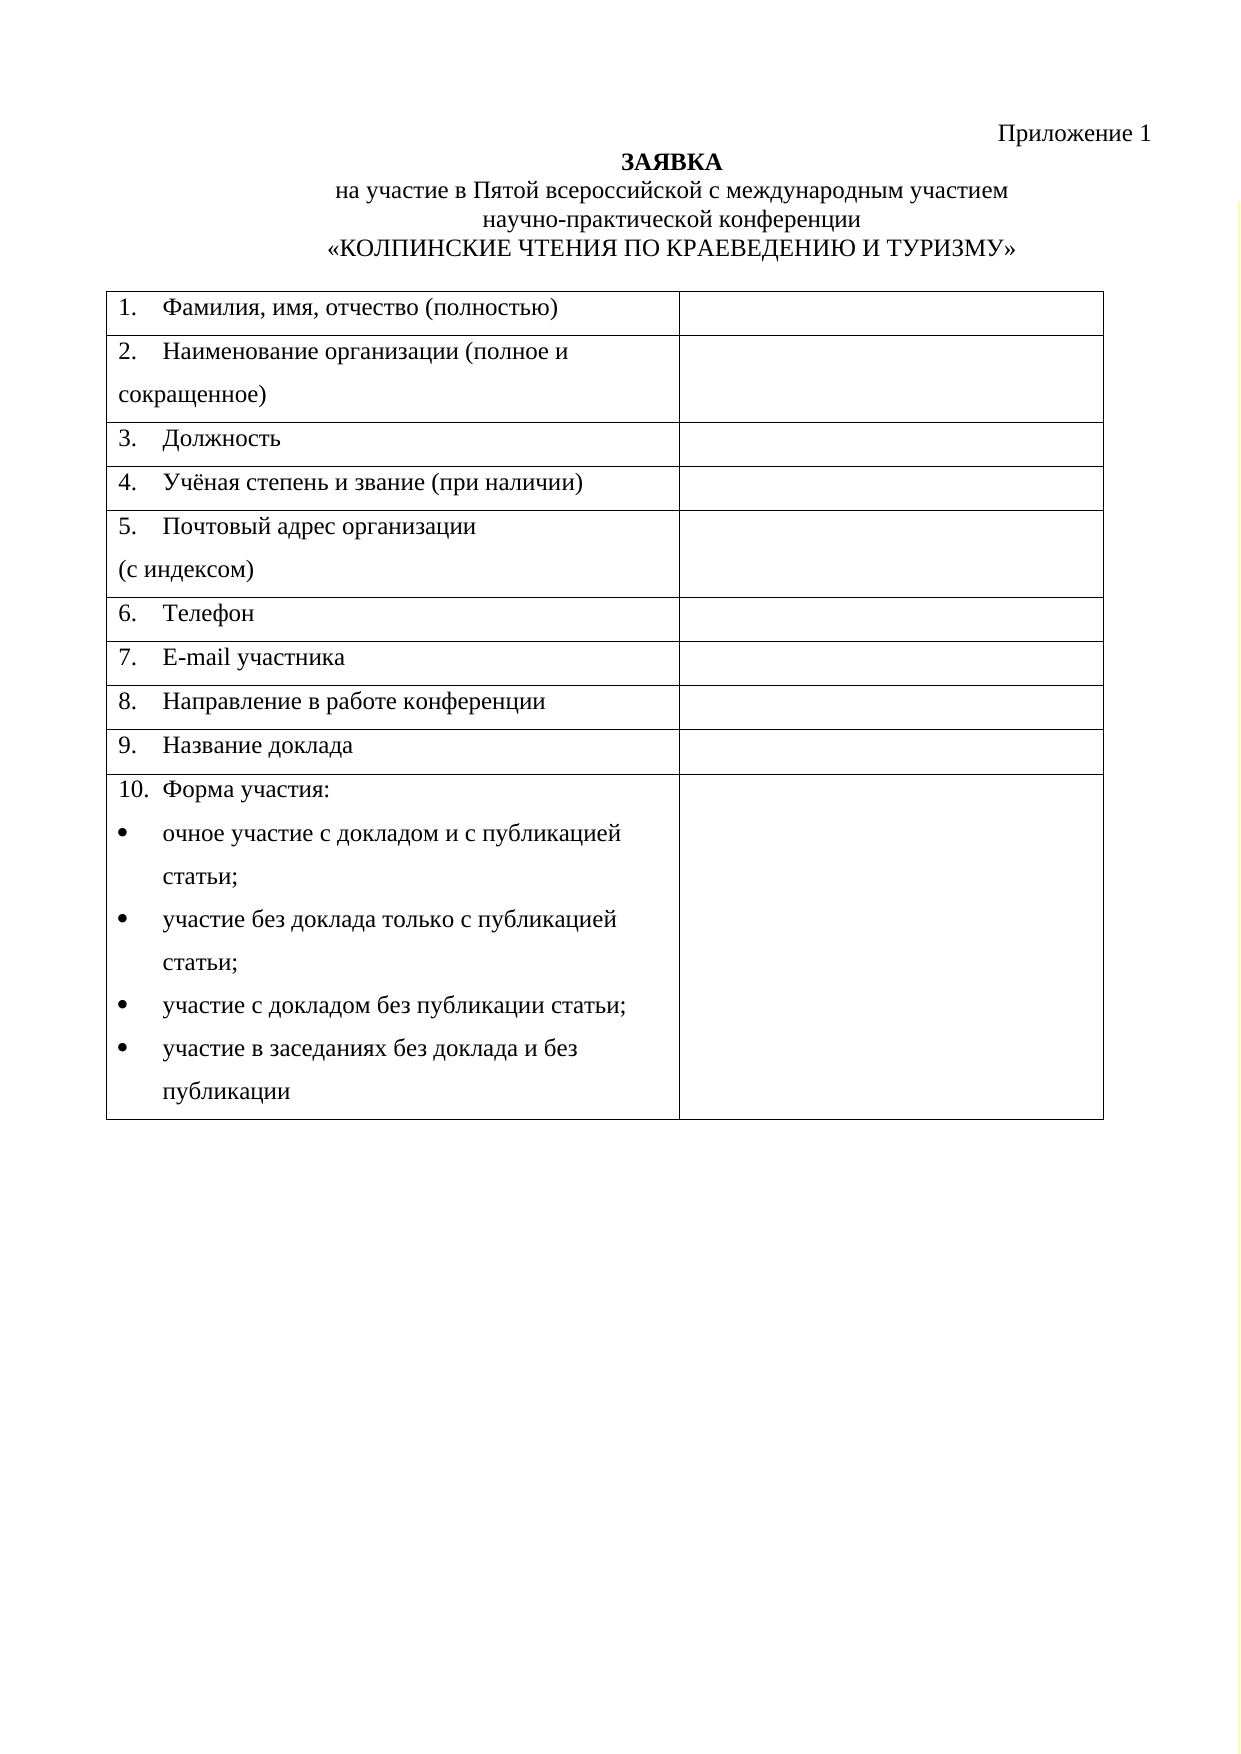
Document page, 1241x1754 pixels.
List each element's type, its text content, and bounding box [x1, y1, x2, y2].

table_cell Название доклада [107, 730, 679, 773]
table_cell [680, 775, 1103, 1119]
table_cell Наименование организации (полное и сокращенное) [107, 336, 679, 422]
table_cell Должность [107, 423, 679, 466]
table_cell Почтовый адрес организации (с индексом) [107, 511, 679, 597]
table_cell [680, 598, 1103, 641]
table_cell E-mail участника [107, 642, 679, 685]
table_cell [680, 511, 1103, 597]
table_cell Форма участия: очное участие с докладом и с публикацией статьи; участие без доклада только с публикацией статьи; участие с докладом без публикации статьи; участие в заседаниях без доклада и без публикации [107, 775, 679, 1119]
table_cell [680, 336, 1103, 422]
table_cell [680, 467, 1103, 510]
text на участие в Пятой всероссийской с международным участием [118, 176, 1152, 204]
table_header [680, 292, 1103, 335]
table_cell [680, 642, 1103, 685]
table_cell [680, 686, 1103, 729]
text ЗАЯВКА [118, 147, 1152, 176]
table_cell [680, 730, 1103, 773]
table_cell Учёная степень и звание (при наличии) [107, 467, 679, 510]
table_cell [680, 423, 1103, 466]
table_cell Направление в работе конференции [107, 686, 679, 729]
table_header Фамилия, имя, отчество (полностью) [107, 292, 679, 335]
table_cell Телефон [107, 598, 679, 641]
text научно-практической конференции [118, 204, 1152, 233]
text «КОЛПИНСКИЕ ЧТЕНИЯ ПО КРАЕВЕДЕНИЮ И ТУРИЗМУ» [118, 233, 1152, 262]
text Приложение 1 [118, 118, 1152, 147]
